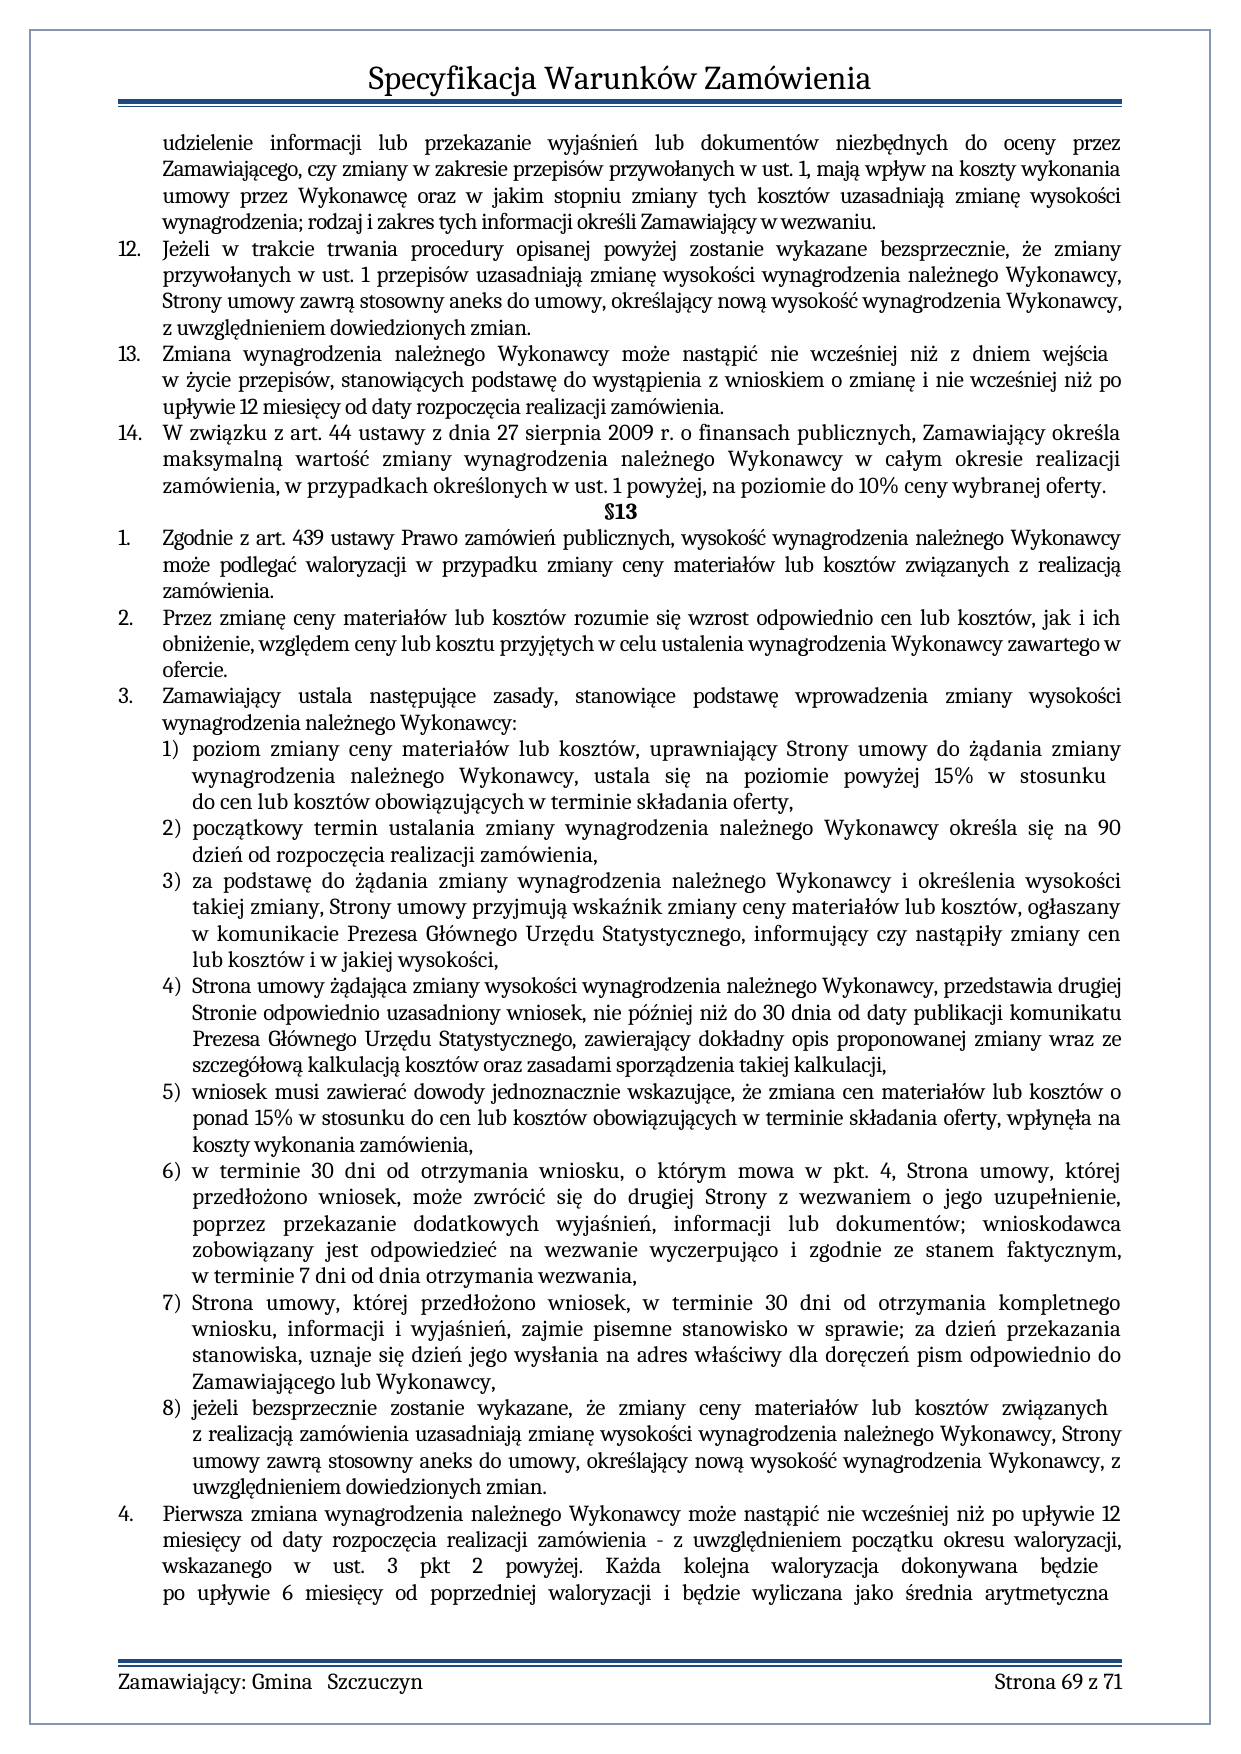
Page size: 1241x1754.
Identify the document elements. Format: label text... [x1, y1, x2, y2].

list Strona umowy żądająca zmiany wysokości wynagrodzenia należnego Wykonawcy, przedstawia drugiej Stronie odpowiednio uzasadniony wniosek, nie później niż do 30 dnia od daty publikacji komunikatu Prezesa Głównego Urzędu Statystycznego, zawierający dokładny opis proponowanej zmiany wraz ze szczegółową kalkulacją kosztów oraz zasadami sporządzenia takiej kalkulacji, [162, 973, 1122, 1079]
list poziom zmiany ceny materiałów lub kosztów, uprawniający Strony umowy do żądania zmiany wynagrodzenia należnego Wykonawcy, ustala się na poziomie powyżej 15% w stosunku do cen lub kosztów obowiązujących w terminie składania oferty, [162, 736, 1122, 815]
list Przez zmianę ceny materiałów lub kosztów rozumie się wzrost odpowiednio cen lub kosztów, jak i ich obniżenie, względem ceny lub kosztu przyjętych w celu ustalenia wynagrodzenia Wykonawcy zawartego w ofercie. [118, 604, 1122, 683]
list za podstawę do żądania zmiany wynagrodzenia należnego Wykonawcy i określenia wysokości takiej zmiany, Strony umowy przyjmują wskaźnik zmiany ceny materiałów lub kosztów, ogłaszany w komunikacie Prezesa Głównego Urzędu Statystycznego, informujący czy nastąpiły zmiany cen lub kosztów i w jakiej wysokości, [162, 868, 1122, 973]
list wniosek musi zawierać dowody jednoznacznie wskazujące, że zmiana cen materiałów lub kosztów o ponad 15% w stosunku do cen lub kosztów obowiązujących w terminie składania oferty, wpłynęła na koszty wykonania zamówienia, [162, 1079, 1122, 1158]
list Zmiana wynagrodzenia należnego Wykonawcy może nastąpić nie wcześniej niż z dniem wejścia w życie przepisów, stanowiących podstawę do wystąpienia z wnioskiem o zmianę i nie wcześniej niż po upływie 12 miesięcy od daty rozpoczęcia realizacji zamówienia. [118, 341, 1122, 420]
list Strona umowy, której przedłożono wniosek, w terminie 30 dni od otrzymania kompletnego wniosku, informacji i wyjaśnień, zajmie pisemne stanowisko w sprawie; za dzień przekazania stanowiska, uznaje się dzień jego wysłania na adres właściwy dla doręczeń pism odpowiednio do Zamawiającego lub Wykonawcy, [162, 1289, 1122, 1395]
list początkowy termin ustalania zmiany wynagrodzenia należnego Wykonawcy określa się na 90 dzień od rozpoczęcia realizacji zamówienia, [162, 815, 1122, 868]
list W związku z art. 44 ustawy z dnia 27 sierpnia 2009 r. o finansach publicznych, Zamawiający określa maksymalną wartość zmiany wynagrodzenia należnego Wykonawcy w całym okresie realizacji zamówienia, w przypadkach określonych w ust. 1 powyżej, na poziomie do 10% ceny wybranej oferty. [118, 420, 1122, 499]
list w terminie 30 dni od otrzymania wniosku, o którym mowa w pkt. 4, Strona umowy, której przedłożono wniosek, może zwrócić się do drugiej Strony z wezwaniem o jego uzupełnienie, poprzez przekazanie dodatkowych wyjaśnień, informacji lub dokumentów; wnioskodawca zobowiązany jest odpowiedzieć na wezwanie wyczerpująco i zgodnie ze stanem faktycznym, w terminie 7 dni od dnia otrzymania wezwania, [162, 1158, 1122, 1289]
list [118, 1500, 1122, 1606]
list Jeżeli w trakcie trwania procedury opisanej powyżej zostanie wykazane bezsprzecznie, że zmiany przywołanych w ust. 1 przepisów uzasadniają zmianę wysokości wynagrodzenia należnego Wykonawcy, Strony umowy zawrą stosowny aneks do umowy, określający nową wysokość wynagrodzenia Wykonawcy, z uwzględnieniem dowiedzionych zmian. [118, 235, 1122, 341]
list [118, 130, 1122, 235]
text §13 [118, 499, 1122, 525]
list Zgodnie z art. 439 ustawy Prawo zamówień publicznych, wysokość wynagrodzenia należnego Wykonawcy może podlegać waloryzacji w przypadku zmiany ceny materiałów lub kosztów związanych z realizacją zamówienia. [118, 525, 1122, 604]
list jeżeli bezsprzecznie zostanie wykazane, że zmiany ceny materiałów lub kosztów związanych z realizacją zamówienia uzasadniają zmianę wysokości wynagrodzenia należnego Wykonawcy, Strony umowy zawrą stosowny aneks do umowy, określający nową wysokość wynagrodzenia Wykonawcy, z uwzględnieniem dowiedzionych zmian. [162, 1395, 1122, 1500]
list Zamawiający ustala następujące zasady, stanowiące podstawę wprowadzenia zmiany wysokości wynagrodzenia należnego Wykonawcy: [118, 683, 1122, 736]
